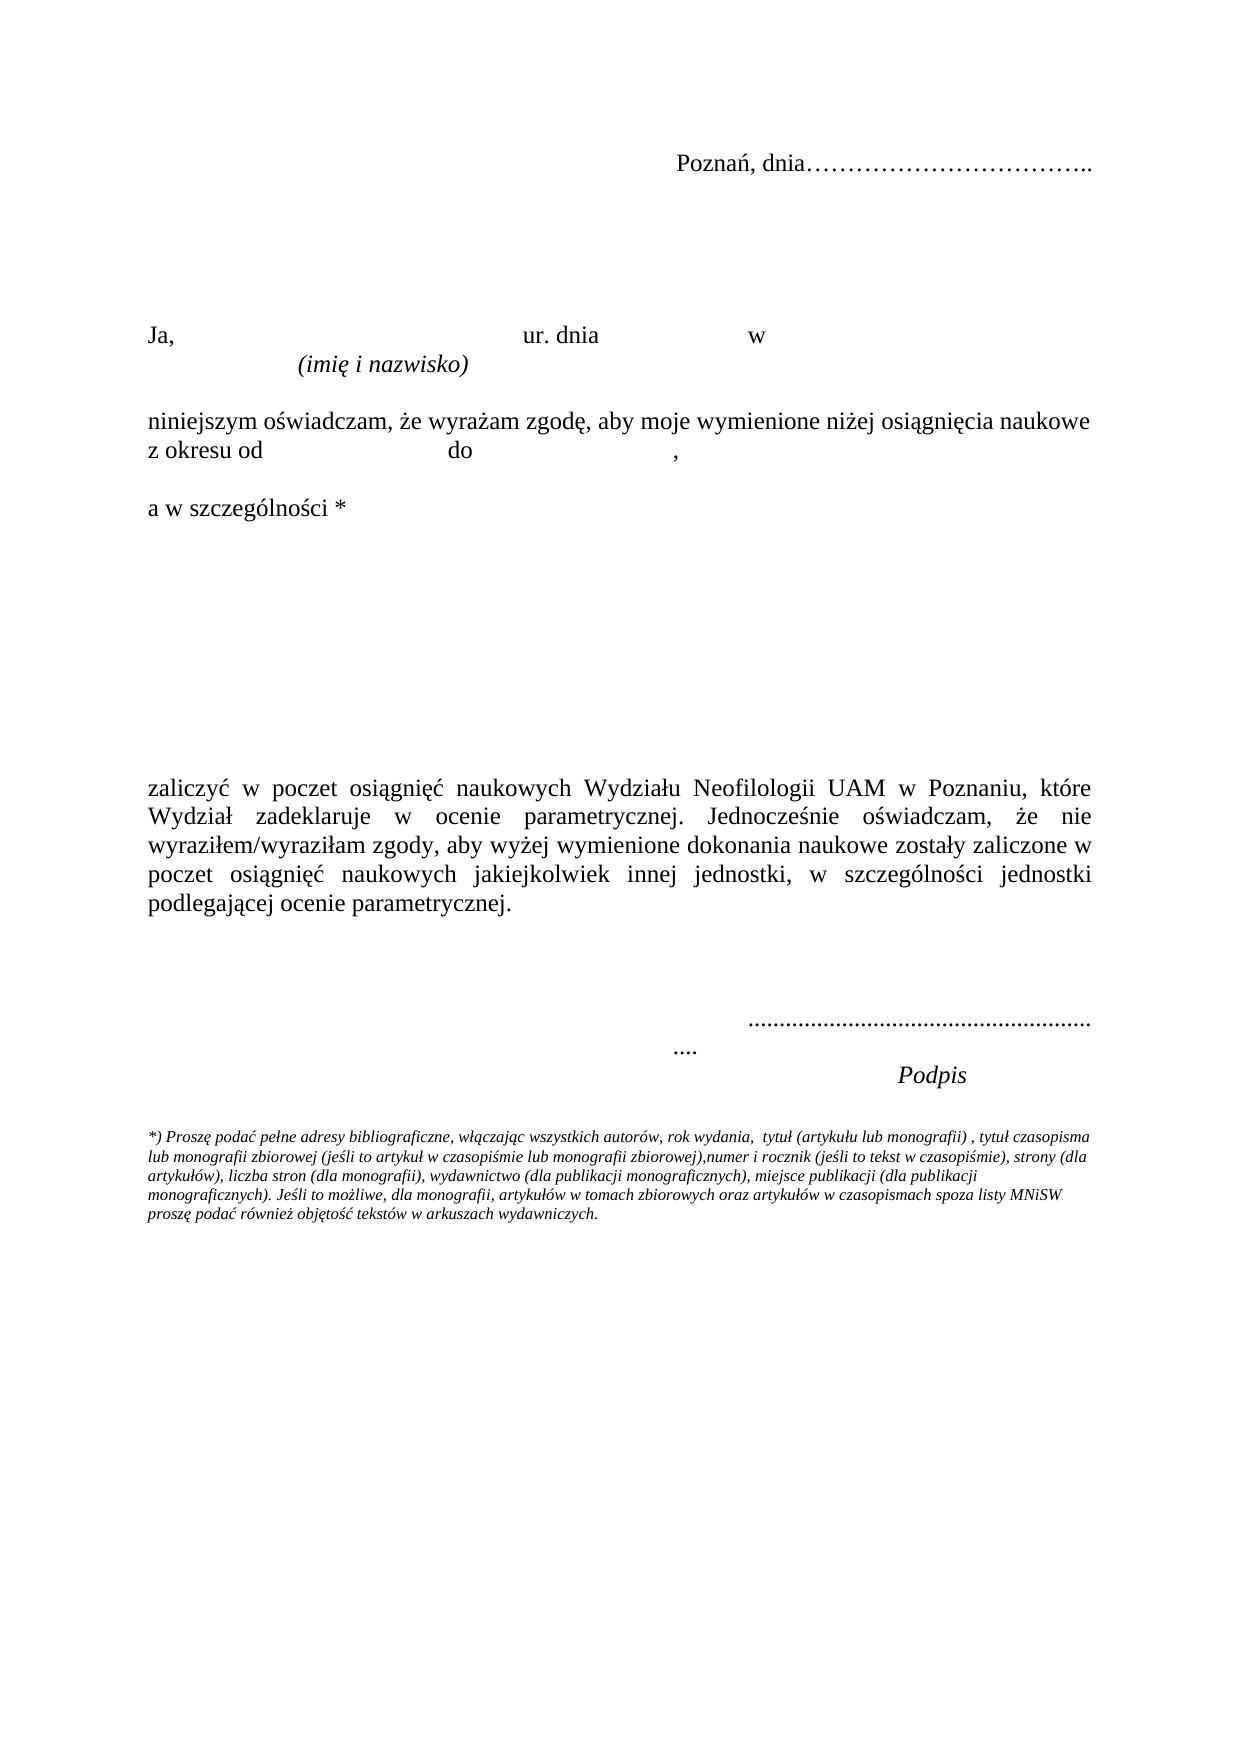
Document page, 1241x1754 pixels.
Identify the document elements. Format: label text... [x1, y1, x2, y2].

text a w szczególności * [148, 493, 1093, 521]
text Poznań, dnia…………………………….. [148, 148, 1093, 176]
text zaliczyć w poczet osiągnięć naukowych Wydziału Neofilologii UAM w Poznaniu, które Wydział zadeklaruje w ocenie parametrycznej. Jednocześnie oświadczam, że nie wyraziłem/wyraziłam zgody, aby wyżej wymienione dokonania naukowe zostały zaliczone w poczet osiągnięć naukowych jakiejkolwiek innej jednostki, w szczególności jednostki podlegającej ocenie parametrycznej. [148, 773, 1093, 916]
text Podpis [823, 1060, 1093, 1089]
text (imię i nazwisko) [223, 349, 1093, 378]
text Ja, ur. dnia w [148, 320, 1093, 349]
text *) Proszę podać pełne adresy bibliograficzne, włączając wszystkich autorów, rok wydania, tytuł (artykułu lub monografii) , tytuł czasopisma lub monografii zbiorowej (jeśli to artykuł w czasopiśmie lub monografii zbiorowej),numer i rocznik (jeśli to tekst w czasopiśmie), strony (dla artykułów), liczba stron (dla monografii), wydawnictwo (dla publikacji monograficznych), miejsce publikacji (dla publikacji monograficznych). Jeśli to możliwe, dla monografii, artykułów w tomach zbiorowych oraz artykułów w czasopismach spoza listy MNiSW proszę podać również objętość tekstów w arkuszach wydawniczych. [148, 1127, 1093, 1223]
text niniejszym oświadczam, że wyrażam zgodę, aby moje wymienione niżej osiągnięcia naukowe z okresu od do , [148, 406, 1093, 464]
text ........................................................... [673, 1003, 1093, 1060]
